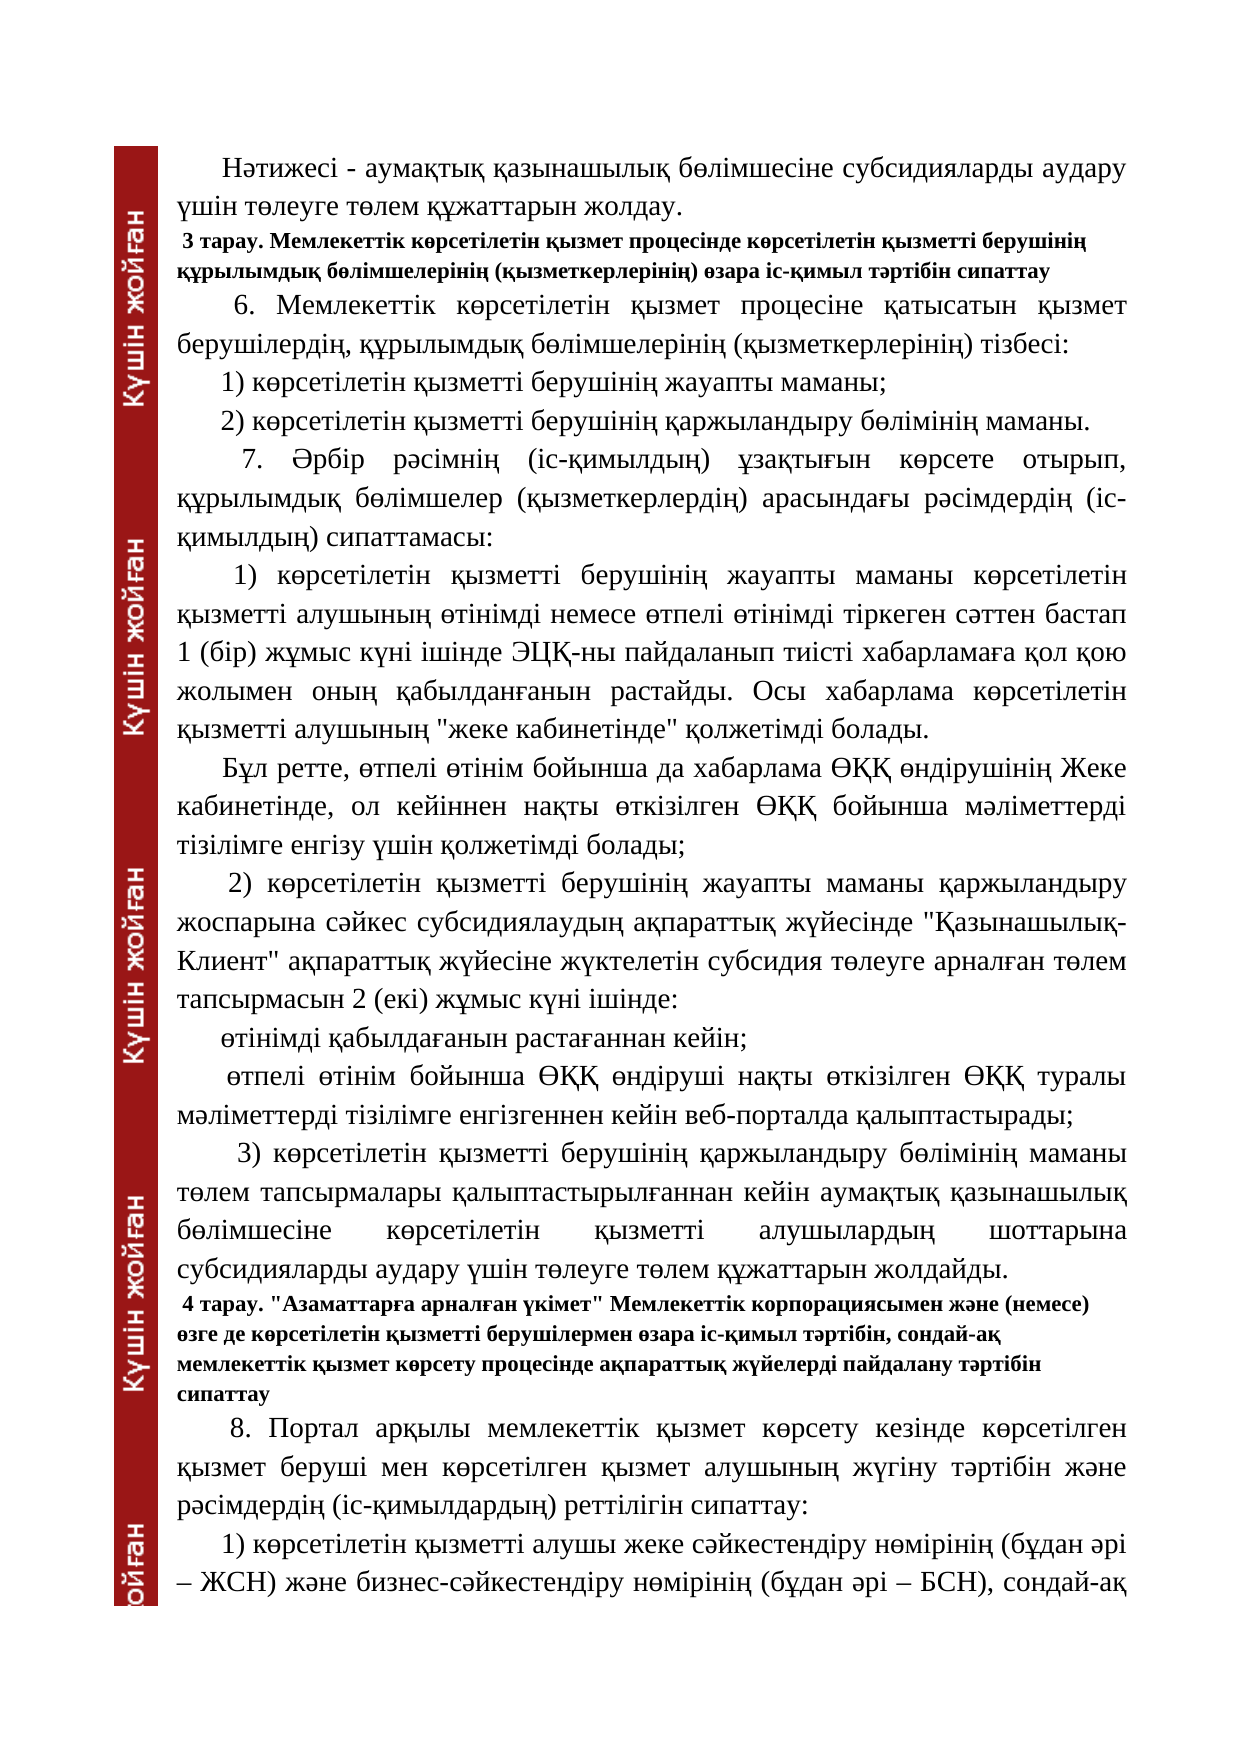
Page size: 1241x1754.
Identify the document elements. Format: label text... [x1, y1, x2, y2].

picture [114, 1015, 158, 1020]
picture [114, 552, 158, 557]
text 3 тарау. Мемлекеттік көрсетілетін қызмет процесінде көрсетілетін қызметті берушінің құрылымдық бөлімшелерінің (қызметкерлерінің) өзара іс-қимыл тәртібін сипаттау [112, 227, 1128, 284]
text 1) көрсетілетін қызметті берушінің жауапты маманы; [112, 364, 1128, 398]
text 8. Портал арқылы мемлекеттік қызмет көрсету кезінде көрсетілген қызмет беруші мен көрсетілген қызмет алушының жүгіну тәртібін және рәсімдердің (іс-қимылдардың) реттілігін сипаттау: [112, 1410, 1128, 1521]
picture [114, 1598, 158, 1606]
text 7. Әрбір рәсімнің (іс-қимылдың) ұзақтығын көрсете отырып, құрылымдық бөлімшелер (қызметкерлердің) арасындағы рәсімдердің (іс-қимылдың) сипаттамасы: [112, 442, 1128, 552]
picture [114, 745, 158, 750]
text 2) көрсетілетін қызметті берушінің қаржыландыру бөлімінің маманы. [112, 403, 1128, 437]
text 6. Мемлекеттік көрсетілетін қызмет процесіне қатысатын қызмет берушілердің, құрылымдық бөлімшелерінің (қызметкерлерінің) тізбесі: [112, 287, 1128, 359]
text 4 тарау. "Азаматтарға арналған үкімет" Мемлекеттік корпорациясымен және (немесе) өзге де көрсетілетін қызметті берушілермен өзара іс-қимыл тәртібін, сондай-ақ мемлекеттік қызмет көрсету процесінде ақпараттық жүйелерді пайдалану тәртібін сипаттау [112, 1289, 1128, 1407]
picture [114, 1521, 158, 1526]
picture [114, 398, 158, 403]
picture [114, 861, 158, 866]
picture [114, 1130, 158, 1135]
picture [114, 1284, 158, 1289]
picture [114, 222, 158, 227]
picture [114, 146, 158, 150]
picture [114, 1053, 158, 1058]
text өтінімді қабылдағанын растағаннан кейін; [112, 1020, 1128, 1053]
picture [114, 359, 158, 364]
text өтпелі өтінім бойынша ӨҚҚ өндіруші нақты өткізілген ӨҚҚ туралы мәліметтерді тізілімге енгізгеннен кейін веб-порталда қалыптастырады; [112, 1058, 1128, 1130]
text Бұл ретте, өтпелі өтінім бойынша да хабарлама ӨҚҚ өндірушінің Жеке кабинетінде, ол кейіннен нақты өткізілген ӨҚҚ бойынша мәліметтерді тізілімге енгізу үшін қолжетімді болады; [112, 750, 1128, 861]
text 3) көрсетілетін қызметті берушінің қаржыландыру бөлімінің маманы төлем тапсырмалары қалыптастырылғаннан кейін аумақтық қазынашылық бөлімшесіне көрсетілетін қызметті алушылардың шоттарына субсидияларды аудару үшін төлеуге төлем құжаттарын жолдайды. [112, 1135, 1128, 1284]
picture [114, 437, 158, 442]
text 1) көрсетілетін қызметті берушінің жауапты маманы көрсетілетін қызметті алушының өтінімді немесе өтпелі өтінімді тіркеген сәттен бастап 1 (бір) жұмыс күнi iшiнде ЭЦҚ-ны пайдаланып тиісті хабарламаға қол қою жолымен оның қабылданғанын растайды. Осы хабарлама көрсетілетін қызметті алушының "жеке кабинетінде" қолжетімді болады. [112, 557, 1128, 745]
text 2) көрсетілетін қызметті берушінің жауапты маманы қаржыландыру жоспарына сәйкес субсидиялаудың ақпараттық жүйесінде "Қазынашылық-Клиент" ақпараттық жүйесіне жүктелетін субсидия төлеуге арналған төлем тапсырмасын 2 (екі) жұмыс күні ішінде: [112, 866, 1128, 1015]
text Нәтижесі - аумақтық қазынашылық бөлімшесіне субсидияларды аудару үшін төлеуге төлем құжаттарын жолдау. [112, 150, 1128, 222]
